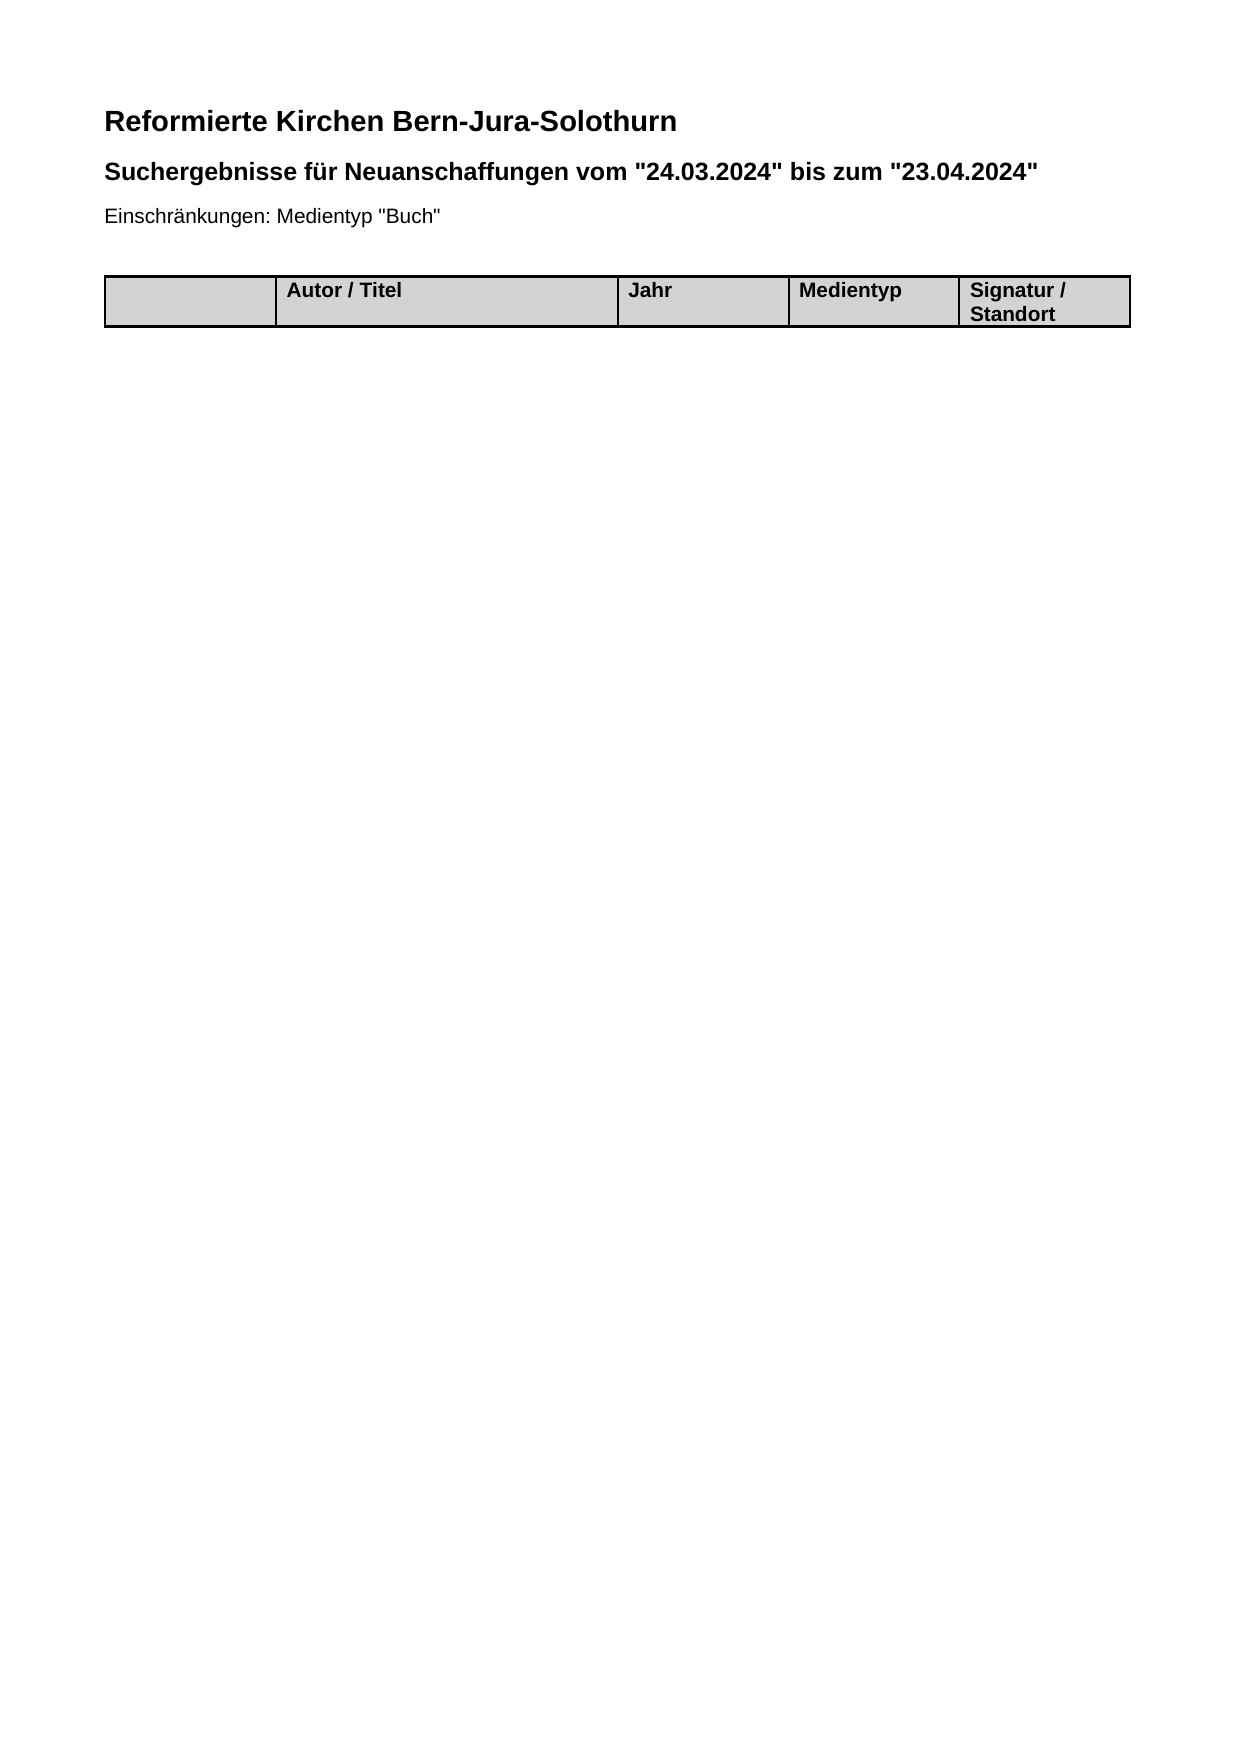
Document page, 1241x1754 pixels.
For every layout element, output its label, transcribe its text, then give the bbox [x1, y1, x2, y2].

text Reformierte Kirchen Bern-Jura-Solothurn [104, 104, 1136, 138]
text Einschränkungen: Medientyp "Buch" [104, 204, 1136, 228]
table_header Autor / Titel [277, 278, 617, 325]
table_header Signatur / Standort [960, 278, 1129, 325]
table_header Jahr [619, 278, 788, 325]
text Suchergebnisse für Neuanschaffungen vom "24.03.2024" bis zum "23.04.2024" [104, 156, 1136, 185]
table_header Medientyp [790, 278, 958, 325]
table_header [106, 278, 275, 325]
